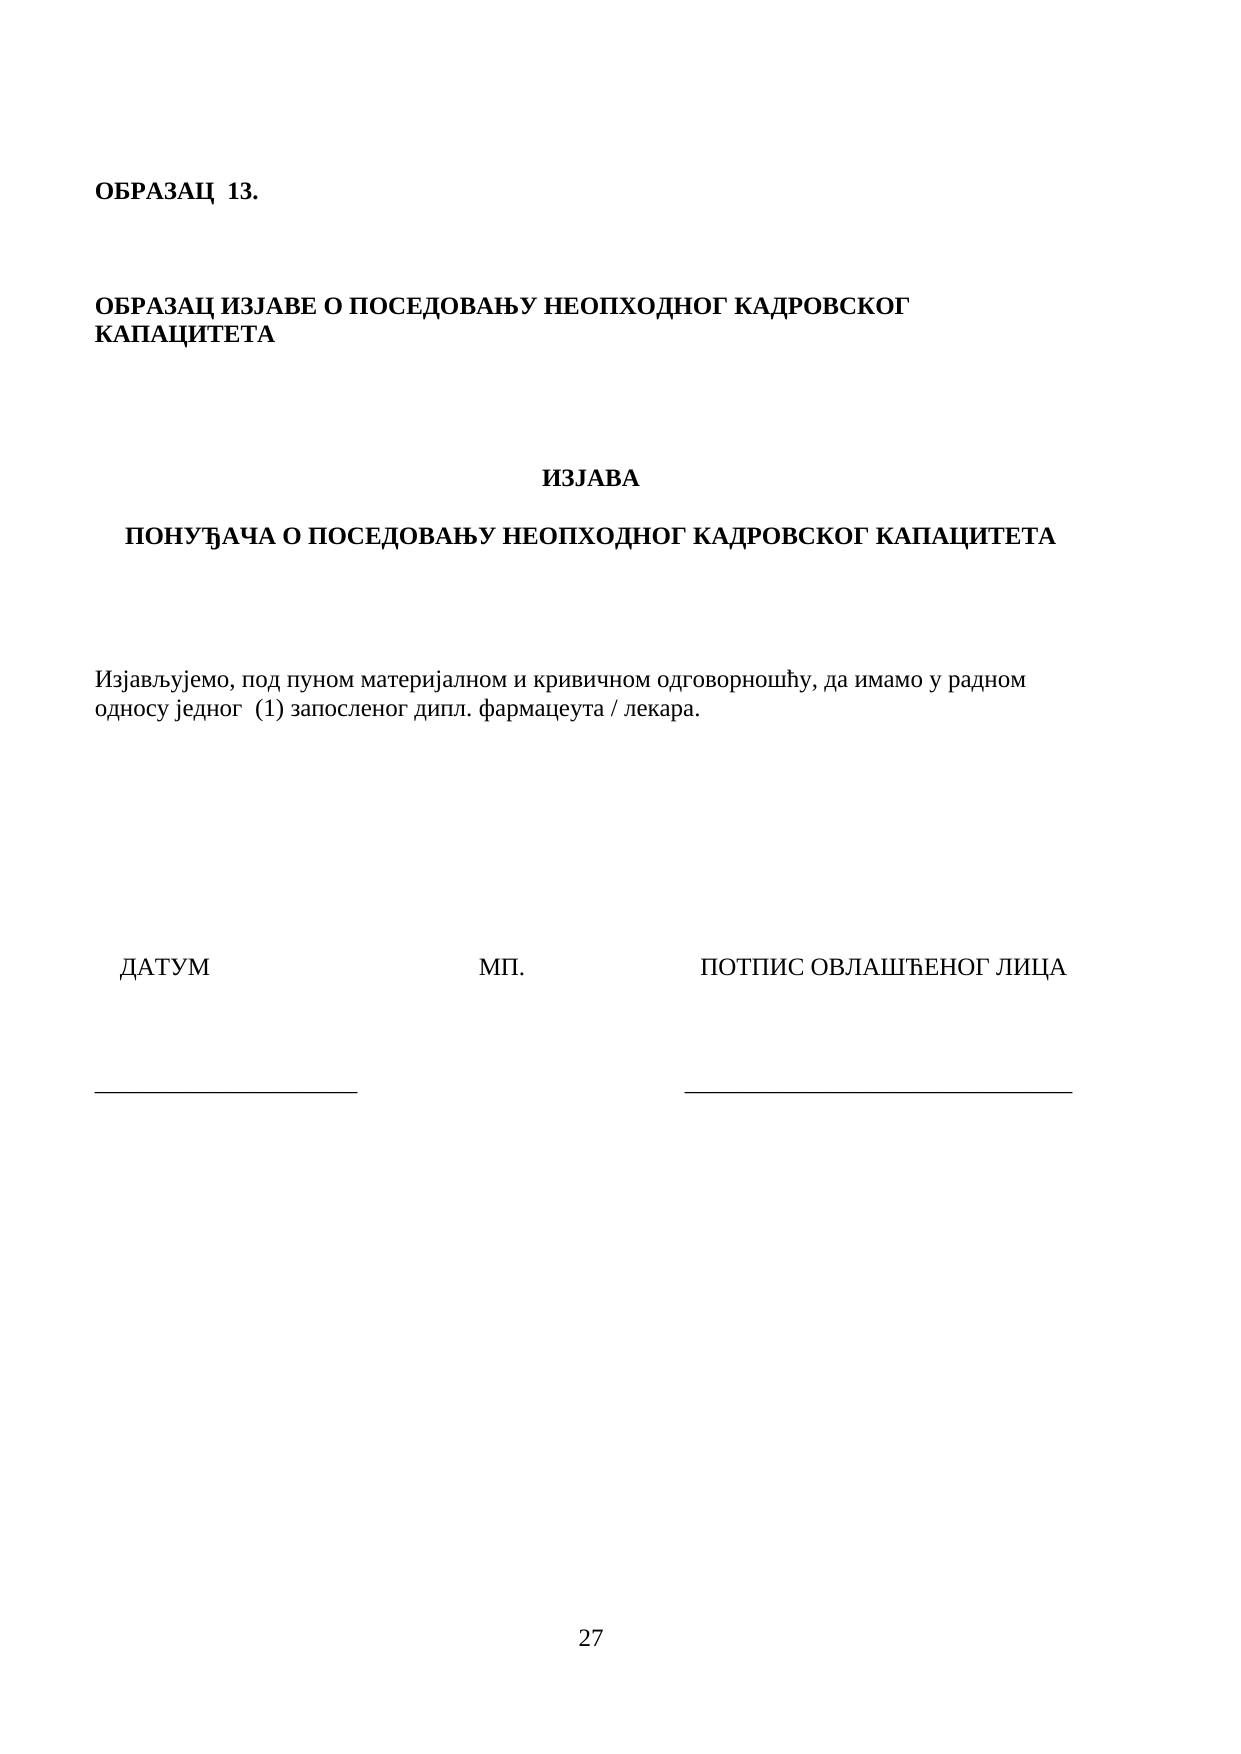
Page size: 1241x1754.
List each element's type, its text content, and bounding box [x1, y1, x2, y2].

text ОБРАЗАЦ ИЗЈАВЕ О ПОСЕДОВАЊУ НЕОПХОДНОГ КАДРОВСКОГ КАПАЦИТЕТА [94, 291, 1087, 348]
text ДАТУМ МП. ПОТПИС ОВЛАШЋЕНОГ ЛИЦА [94, 952, 1087, 981]
text ПОНУЂАЧА О ПОСЕДОВАЊУ НЕОПХОДНОГ КАДРОВСКОГ КАПАЦИТЕТА [94, 521, 1087, 549]
text _____________________ _______________________________ [94, 1067, 1087, 1096]
text Изјављујемо, под пуном материјалном и кривичном одговорношћу, да имамо у радном односу једног (1) запосленог дипл. фармацеута / лекара. [94, 664, 1087, 722]
text ОБРАЗАЦ 13. [94, 176, 1087, 204]
text ИЗЈАВА [94, 463, 1087, 492]
